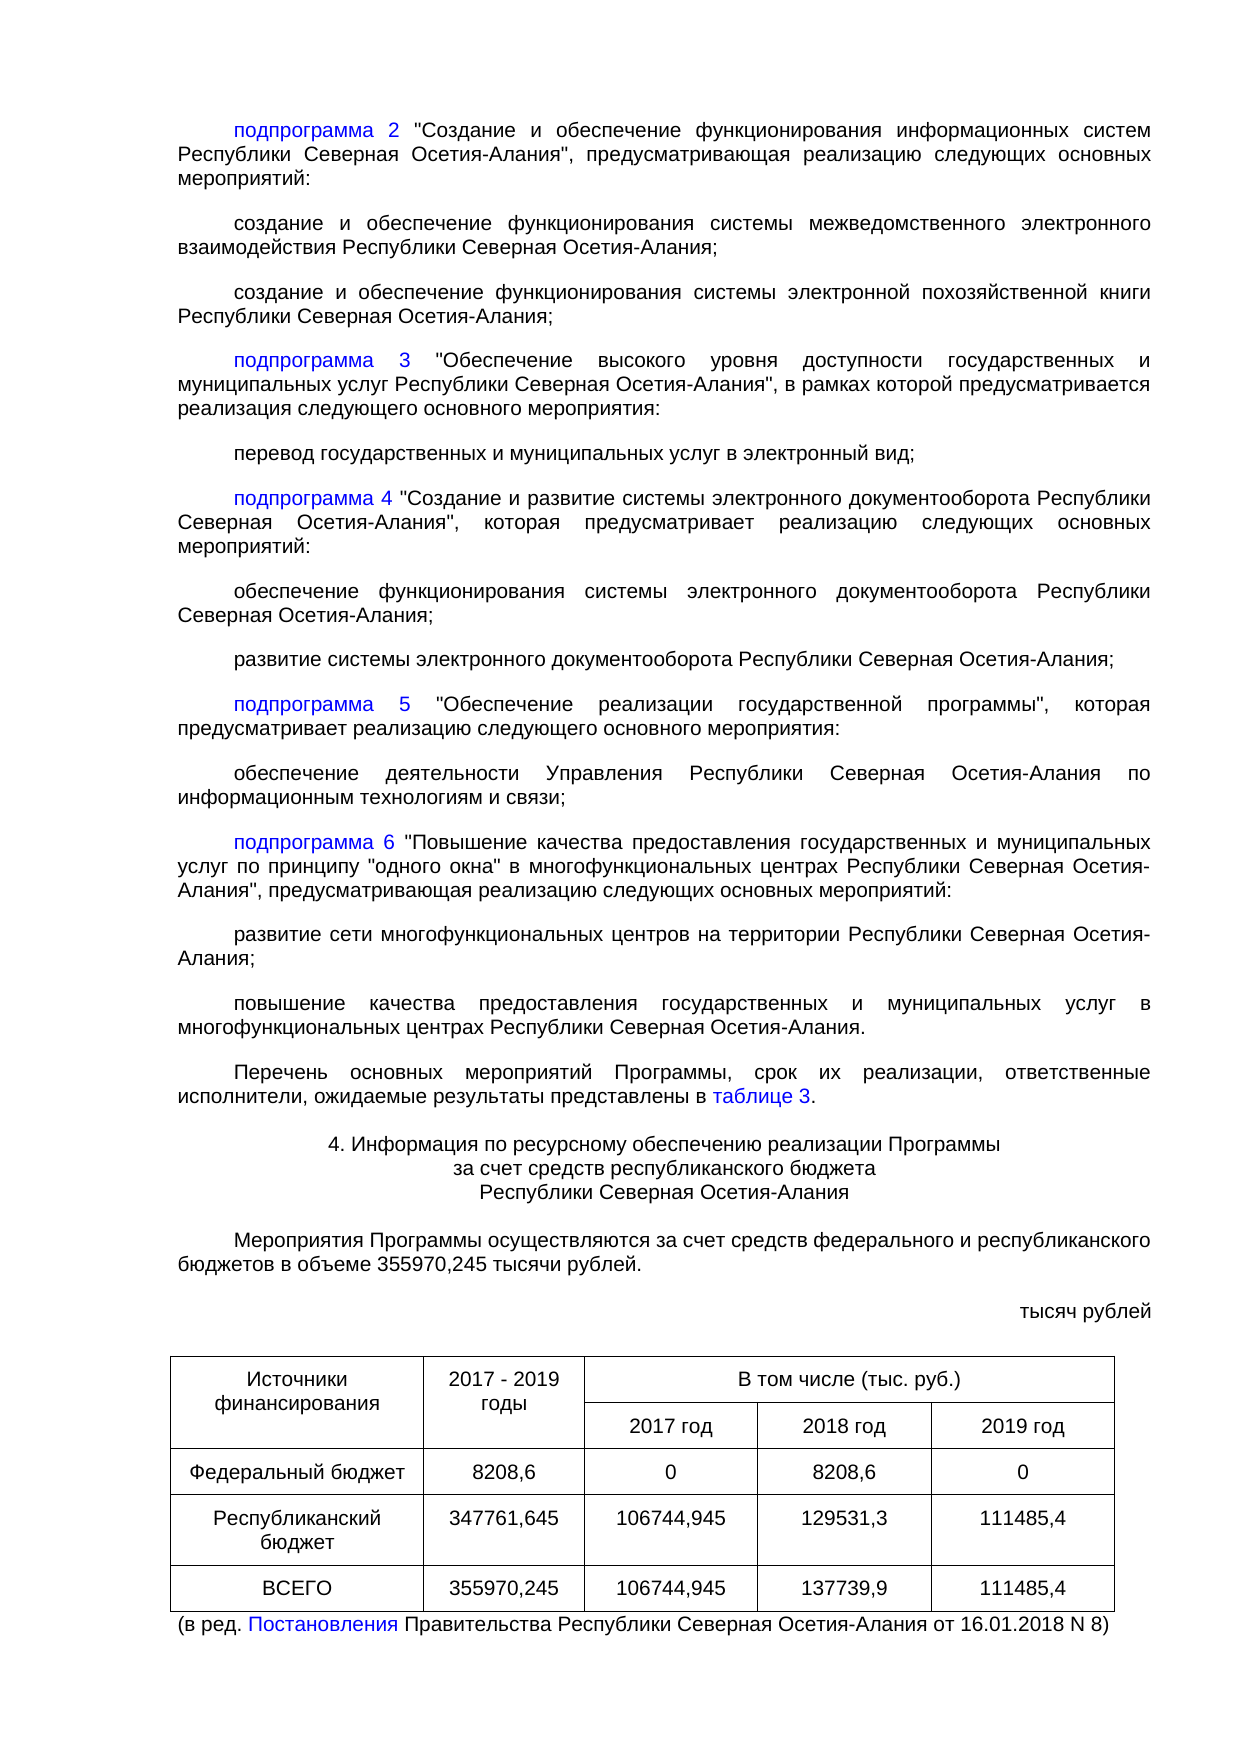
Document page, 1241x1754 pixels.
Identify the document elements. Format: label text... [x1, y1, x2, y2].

text развитие системы электронного документооборота Республики Северная Осетия-Алания; [177, 647, 1152, 671]
text перевод государственных и муниципальных услуг в электронный вид; [177, 441, 1152, 465]
table_cell ВСЕГО [171, 1566, 423, 1611]
text Республики Северная Осетия-Алания [177, 1179, 1152, 1203]
table_cell 8208,6 [424, 1449, 584, 1494]
table_cell 111485,4 [932, 1495, 1114, 1564]
text подпрограмма 4 "Создание и развитие системы электронного документооборота Республики Северная Осетия-Алания", которая предусматривает реализацию следующих основных мероприятий: [177, 486, 1152, 558]
text 4. Информация по ресурсному обеспечению реализации Программы [177, 1132, 1152, 1156]
table_header 2017 - 2019 годы [424, 1357, 584, 1448]
table_header Источники финансирования [171, 1357, 423, 1448]
text Мероприятия Программы осуществляются за счет средств федерального и республиканского бюджетов в объеме 355970,245 тысячи рублей. [177, 1227, 1152, 1275]
table_cell 0 [585, 1449, 757, 1494]
text обеспечение функционирования системы электронного документооборота Республики Северная Осетия-Алания; [177, 578, 1152, 626]
text (в ред. Постановления Правительства Республики Северная Осетия-Алания от 16.01.2018 N 8) [177, 1612, 1152, 1636]
text создание и обеспечение функционирования системы электронной похозяйственной книги Республики Северная Осетия-Алания; [177, 279, 1152, 327]
text подпрограмма 2 "Создание и обеспечение функционирования информационных систем Республики Северная Осетия-Алания", предусматривающая реализацию следующих основных мероприятий: [177, 118, 1152, 190]
table_cell 8208,6 [758, 1449, 931, 1494]
table_cell 347761,645 [424, 1495, 584, 1564]
text подпрограмма 6 "Повышение качества предоставления государственных и муниципальных услуг по принципу "одного окна" в многофункциональных центрах Республики Северная Осетия-Алания", предусматривающая реализацию следующих основных мероприятий: [177, 829, 1152, 901]
table_cell 137739,9 [758, 1566, 931, 1611]
table_header В том числе (тыс. руб.) [585, 1357, 1114, 1402]
table_cell 2019 год [932, 1403, 1114, 1448]
table_cell 2018 год [758, 1403, 931, 1448]
table_cell Республиканский бюджет [171, 1495, 423, 1564]
text повышение качества предоставления государственных и муниципальных услуг в многофункциональных центрах Республики Северная Осетия-Алания. [177, 991, 1152, 1039]
table_cell 111485,4 [932, 1566, 1114, 1611]
text обеспечение деятельности Управления Республики Северная Осетия-Алания по информационным технологиям и связи; [177, 761, 1152, 809]
text подпрограмма 3 "Обеспечение высокого уровня доступности государственных и муниципальных услуг Республики Северная Осетия-Алания", в рамках которой предусматривается реализация следующего основного мероприятия: [177, 348, 1152, 420]
table_cell Федеральный бюджет [171, 1449, 423, 1494]
table_cell 355970,245 [424, 1566, 584, 1611]
text развитие сети многофункциональных центров на территории Республики Северная Осетия-Алания; [177, 922, 1152, 970]
text Перечень основных мероприятий Программы, срок их реализации, ответственные исполнители, ожидаемые результаты представлены в таблице 3. [177, 1060, 1152, 1108]
table_cell 2017 год [585, 1403, 757, 1448]
text подпрограмма 5 "Обеспечение реализации государственной программы", которая предусматривает реализацию следующего основного мероприятия: [177, 692, 1152, 740]
table_cell 0 [932, 1449, 1114, 1494]
text за счет средств республиканского бюджета [177, 1156, 1152, 1179]
table_cell 129531,3 [758, 1495, 931, 1564]
table_cell 106744,945 [585, 1566, 757, 1611]
text создание и обеспечение функционирования системы межведомственного электронного взаимодействия Республики Северная Осетия-Алания; [177, 211, 1152, 259]
table_cell 106744,945 [585, 1495, 757, 1564]
text тысяч рублей [177, 1299, 1152, 1323]
